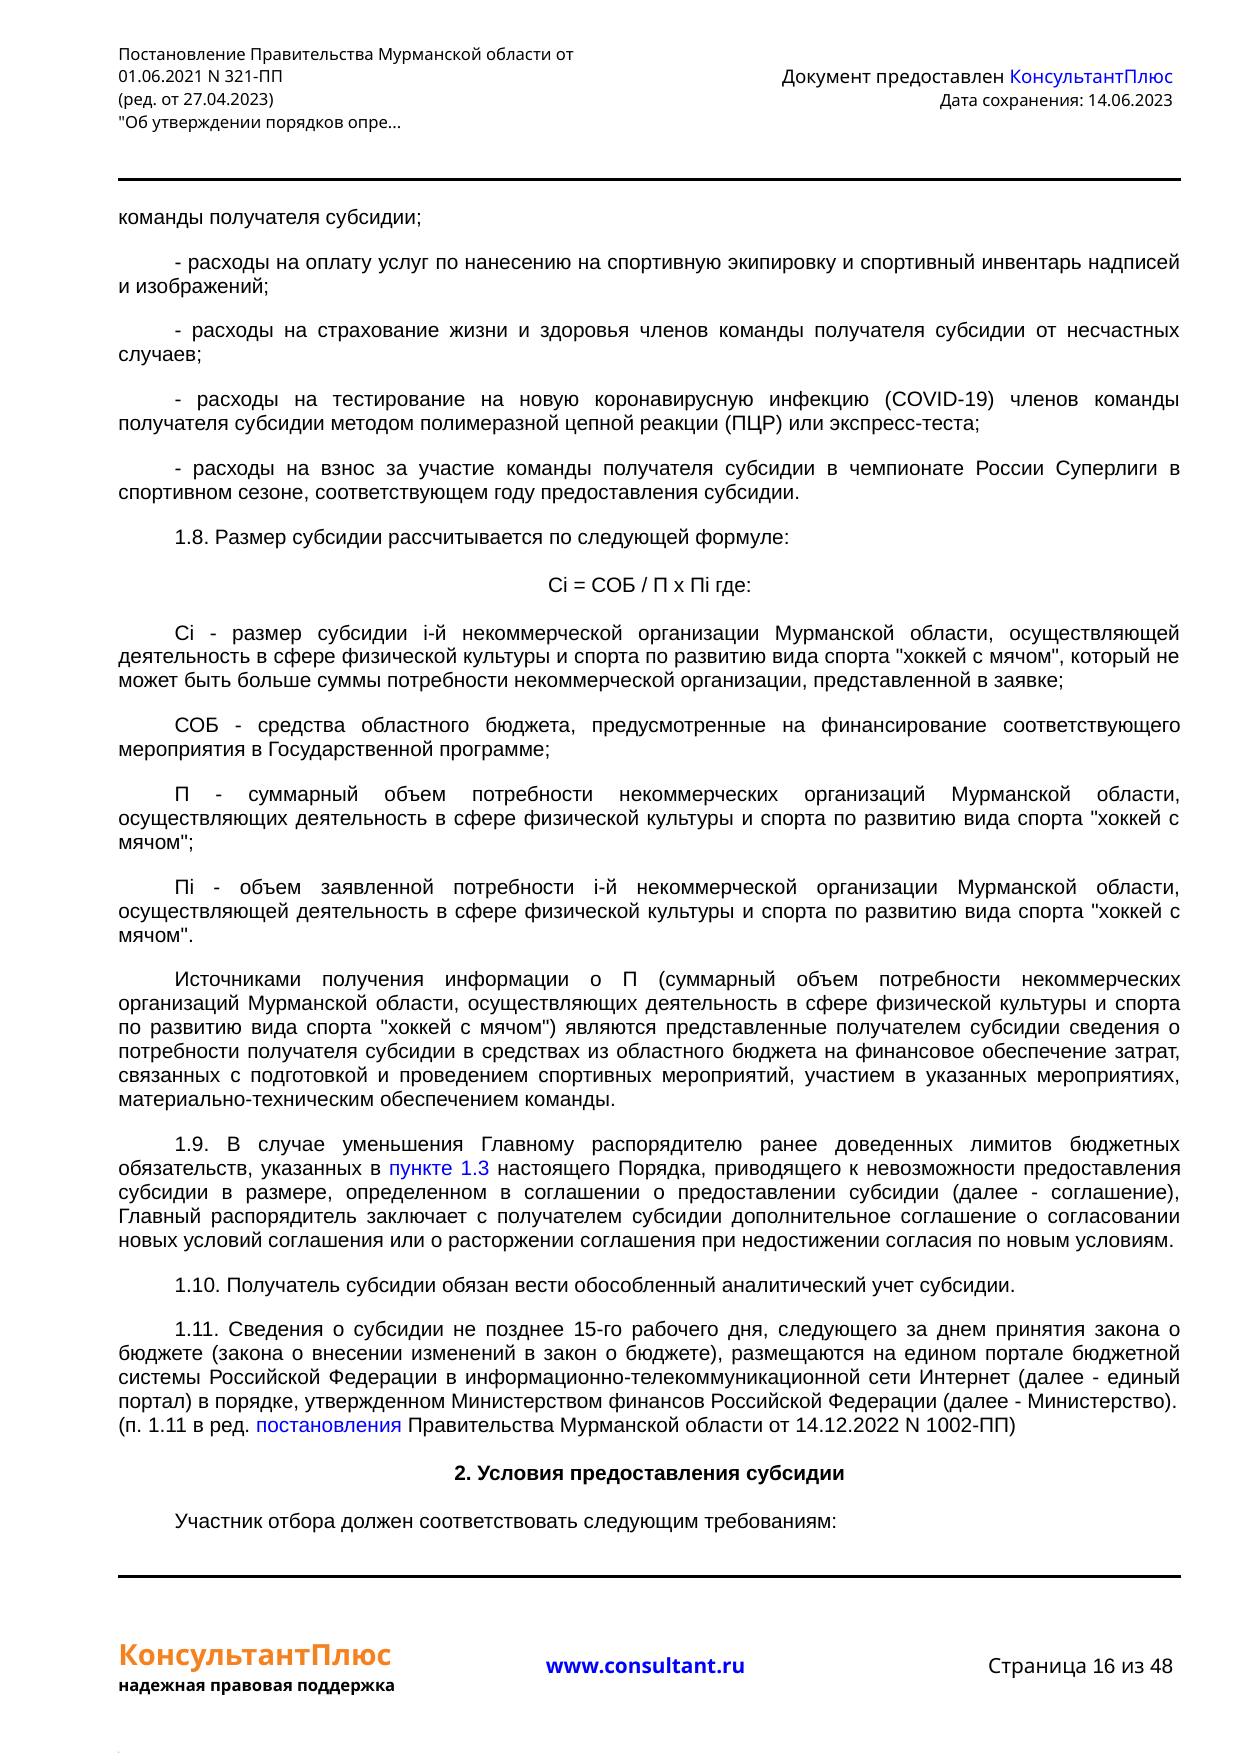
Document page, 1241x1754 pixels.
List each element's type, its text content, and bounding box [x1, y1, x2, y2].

text - расходы на тестирование на новую коронавирусную инфекцию (COVID-19) членов команды получателя субсидии методом полимеразной цепной реакции (ПЦР) или экспресс-теста; [118, 387, 1181, 435]
text П - суммарный объем потребности некоммерческих организаций Мурманской области, осуществляющих деятельность в сфере физической культуры и спорта по развитию вида спорта "хоккей с мячом"; [118, 782, 1181, 854]
text 1.9. В случае уменьшения Главному распорядителю ранее доведенных лимитов бюджетных обязательств, указанных в пункте 1.3 настоящего Порядка, приводящего к невозможности предоставления субсидии в размере, определенном в соглашении о предоставлении субсидии (далее - соглашение), Главный распорядитель заключает с получателем субсидии дополнительное соглашение о согласовании новых условий соглашения или о расторжении соглашения при недостижении согласия по новым условиям. [118, 1132, 1181, 1252]
text Пi - объем заявленной потребности i-й некоммерческой организации Мурманской области, осуществляющей деятельность в сфере физической культуры и спорта по развитию вида спорта "хоккей с мячом". [118, 874, 1181, 946]
text Участник отбора должен соответствовать следующим требованиям: [118, 1509, 1181, 1533]
text - расходы на взнос за участие команды получателя субсидии в чемпионате России Суперлиги в спортивном сезоне, соответствующем году предоставления субсидии. [118, 456, 1181, 504]
text Сi - размер субсидии i-й некоммерческой организации Мурманской области, осуществляющей деятельность в сфере физической культуры и спорта по развитию вида спорта "хоккей с мячом", который не может быть больше суммы потребности некоммерческой организации, представленной в заявке; [118, 620, 1181, 692]
text 1.10. Получатель субсидии обязан вести обособленный аналитический учет субсидии. [118, 1272, 1181, 1296]
text - расходы на оплату услуг по нанесению на спортивную экипировку и спортивный инвентарь надписей и изображений; [118, 249, 1181, 297]
text - расходы на страхование жизни и здоровья членов команды получателя субсидии от несчастных случаев; [118, 318, 1181, 366]
text (п. 1.11 в ред. постановления Правительства Мурманской области от 14.12.2022 N 1002-ПП) [118, 1413, 1181, 1437]
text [118, 205, 1181, 229]
text Сi = СОБ / П x Пi где: [118, 572, 1181, 596]
text 1.11. Сведения о субсидии не позднее 15-го рабочего дня, следующего за днем принятия закона о бюджете (закона о внесении изменений в закон о бюджете), размещаются на едином портале бюджетной системы Российской Федерации в информационно-телекоммуникационной сети Интернет (далее - единый портал) в порядке, утвержденном Министерством финансов Российской Федерации (далее - Министерство). [118, 1317, 1181, 1413]
text СОБ - средства областного бюджета, предусмотренные на финансирование соответствующего мероприятия в Государственной программе; [118, 713, 1181, 761]
text 1.8. Размер субсидии рассчитывается по следующей формуле: [118, 524, 1181, 548]
title 2. Условия предоставления субсидии [118, 1461, 1181, 1485]
text Источниками получения информации о П (суммарный объем потребности некоммерческих организаций Мурманской области, осуществляющих деятельность в сфере физической культуры и спорта по развитию вида спорта "хоккей с мячом") являются представленные получателем субсидии сведения о потребности получателя субсидии в средствах из областного бюджета на финансовое обеспечение затрат, связанных с подготовкой и проведением спортивных мероприятий, участием в указанных мероприятиях, материально-техническим обеспечением команды. [118, 967, 1181, 1111]
